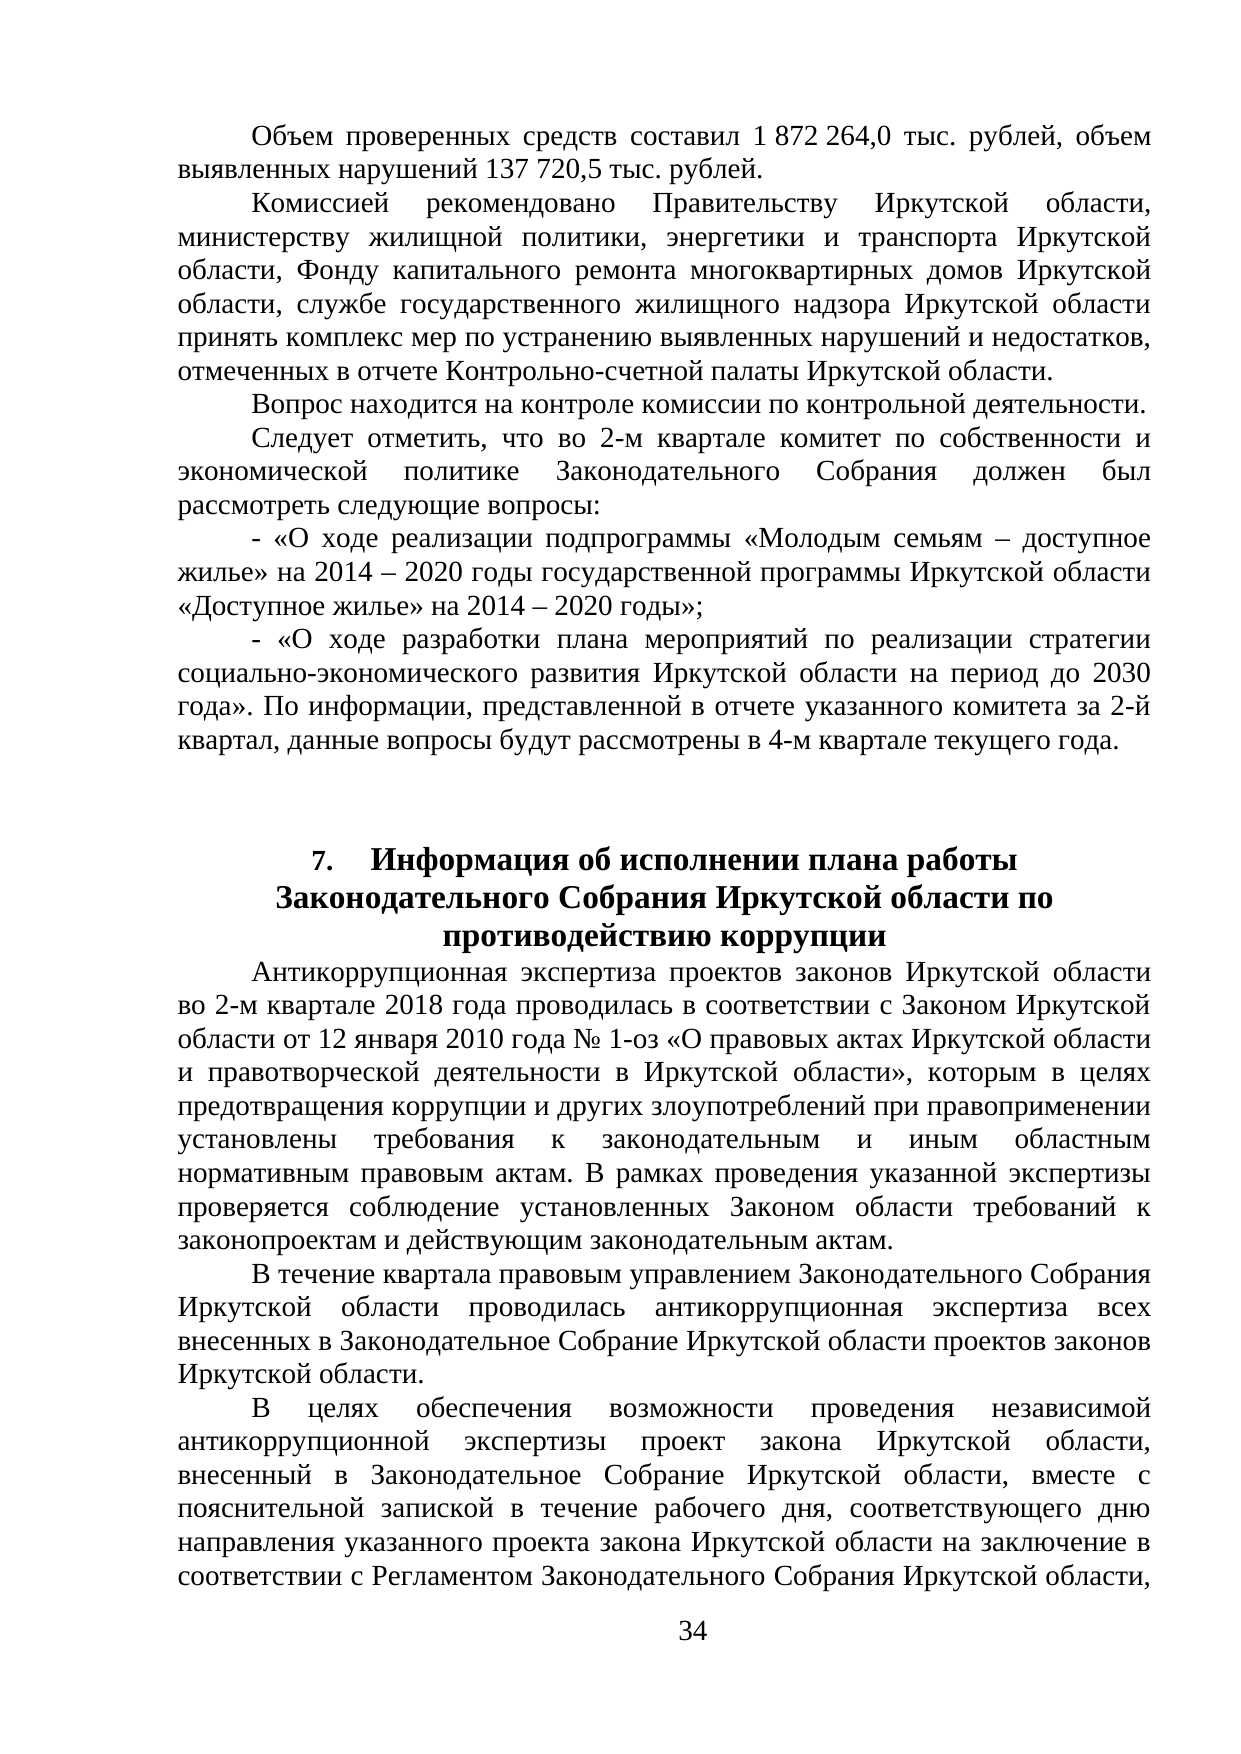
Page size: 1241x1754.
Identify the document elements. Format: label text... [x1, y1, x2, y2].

text - «О ходе реализации подпрограммы «Молодым семьям – доступное жилье» на 2014 – 2020 годы государственной программы Иркутской области «Доступное жилье» на 2014 – 2020 годы»; [177, 521, 1152, 621]
text В течение квартала правовым управлением Законодательного Собрания Иркутской области проводилась антикоррупционная экспертиза всех внесенных в Законодательное Собрание Иркутской области проектов законов Иркутской области. [177, 1256, 1152, 1390]
text - «О ходе разработки плана мероприятий по реализации стратегии социально-экономического развития Иркутской области на период до 2030 года». По информации, представленной в отчете указанного комитета за 2-й квартал, данные вопросы будут рассмотрены в 4-м квартале текущего года. [177, 621, 1152, 755]
text Вопрос находится на контроле комиссии по контрольной деятельности. [177, 386, 1152, 420]
text Объем проверенных средств составил 1 872 264,0 тыс. рублей, объем выявленных нарушений 137 720,5 тыс. рублей. [177, 118, 1152, 185]
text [177, 1390, 1152, 1591]
text Антикоррупционная экспертиза проектов законов Иркутской области во 2-м квартале 2018 года проводилась в соответствии с Законом Иркутской области от 12 января 2010 года № 1-оз «О правовых актах Иркутской области и правотворческой деятельности в Иркутской области», которым в целях предотвращения коррупции и других злоупотреблений при правоприменении установлены требования к законодательным и иным областным нормативным правовым актам. В рамках проведения указанной экспертизы проверяется соблюдение установленных Законом области требований к законопроектам и действующим законодательным актам. [177, 954, 1152, 1256]
text Комиссией рекомендовано Правительству Иркутской области, министерству жилищной политики, энергетики и транспорта Иркутской области, Фонду капитального ремонта многоквартирных домов Иркутской области, службе государственного жилищного надзора Иркутской области принять комплекс мер по устранению выявленных нарушений и недостатков, отмеченных в отчете Контрольно-счетной палаты Иркутской области. [177, 185, 1152, 386]
text Следует отметить, что во 2-м квартале комитет по собственности и экономической политике Законодательного Собрания должен был рассмотреть следующие вопросы: [177, 420, 1152, 521]
subtitle Информация об исполнении плана работы Законодательного Собрания Иркутской области по противодействию коррупции [177, 839, 1152, 954]
